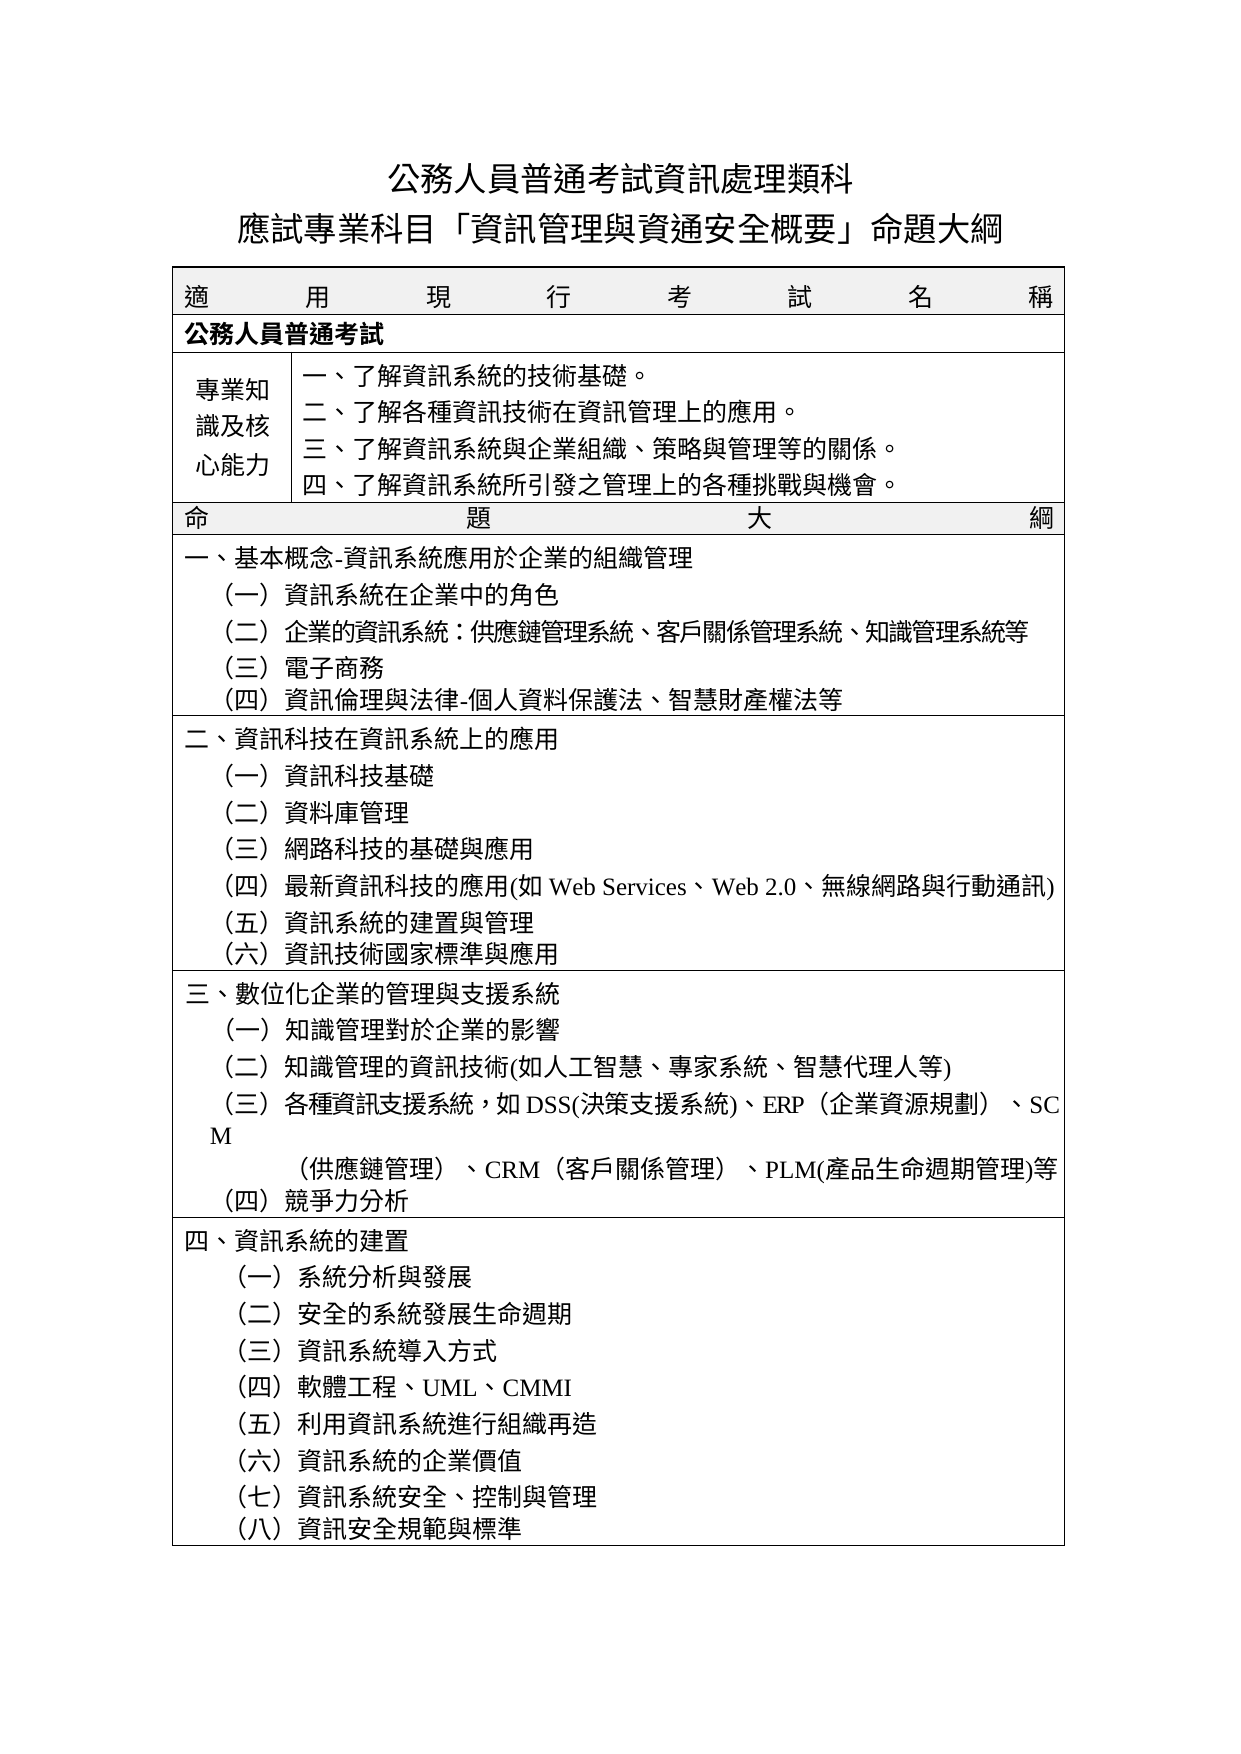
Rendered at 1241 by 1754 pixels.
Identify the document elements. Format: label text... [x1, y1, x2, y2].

table_header 稱 [980, 268, 1064, 314]
table_cell 識及核 [173, 407, 291, 443]
table_cell 公務人員普通考試 [173, 315, 1064, 352]
text 公務人員普通考試資訊處理類科 [166, 153, 1074, 201]
table_cell 綱 [905, 503, 1064, 534]
table_cell 命 [173, 503, 291, 534]
table_header 名 [905, 268, 980, 314]
table_cell 四、資訊系統的建置 （一）系統分析與發展 （二）安全的系統發展生命週期 （三）資訊系統導入方式 （四）軟體工程、UML、CMMI （五）利用資訊系統進行組織再造 （六）資訊系統的企業價值 （七）資訊系統安全、控制與管理 （八）資訊安全規範與標準 [173, 1218, 1064, 1544]
table_cell 專業知 [173, 353, 291, 407]
table_cell 二、資訊科技在資訊系統上的應用 （一）資訊科技基礎 （二）資料庫管理 （三）網路科技的基礎與應用 （四）最新資訊科技的應用(如 Web Services、Web 2.0、無線網路與行動通訊) （五）資訊系統的建置與管理 （六）資訊技術國家標準與應用 [173, 716, 1064, 970]
table_cell 一、了解資訊系統的技術基礎。 二、了解各種資訊技術在資訊管理上的應用。 三、了解資訊系統與企業組織、策略與管理等的關係。四、了解資訊系統所引發之管理上的各種挑戰與機會。 [292, 353, 1064, 502]
table_cell 題 大 [291, 503, 905, 534]
text 應試專業科目「資訊管理與資通安全概要」命題大綱 [166, 203, 1074, 251]
table_header 用 現 行 考 試 [291, 268, 905, 314]
table_cell 一、基本概念-資訊系統應用於企業的組織管理 （一）資訊系統在企業中的角色 （二）企業的資訊系統：供應鏈管理系統、客戶關係管理系統、知識管理系統等 （三）電子商務 （四）資訊倫理與法律-個人資料保護法、智慧財產權法等 [173, 535, 1064, 715]
table_cell 三、數位化企業的管理與支援系統 （一）知識管理對於企業的影響 （二）知識管理的資訊技術(如人工智慧、專家系統、智慧代理人等) （三）各種資訊支援系統，如 DSS(決策支援系統)、ERP（企業資源規劃）、SCM （供應鏈管理）、CRM（客戶關係管理）、PLM(產品生命週期管理)等 （四）競爭力分析 [173, 971, 1064, 1217]
table_cell 心能力 [173, 444, 291, 502]
table_header 適 [173, 268, 291, 314]
